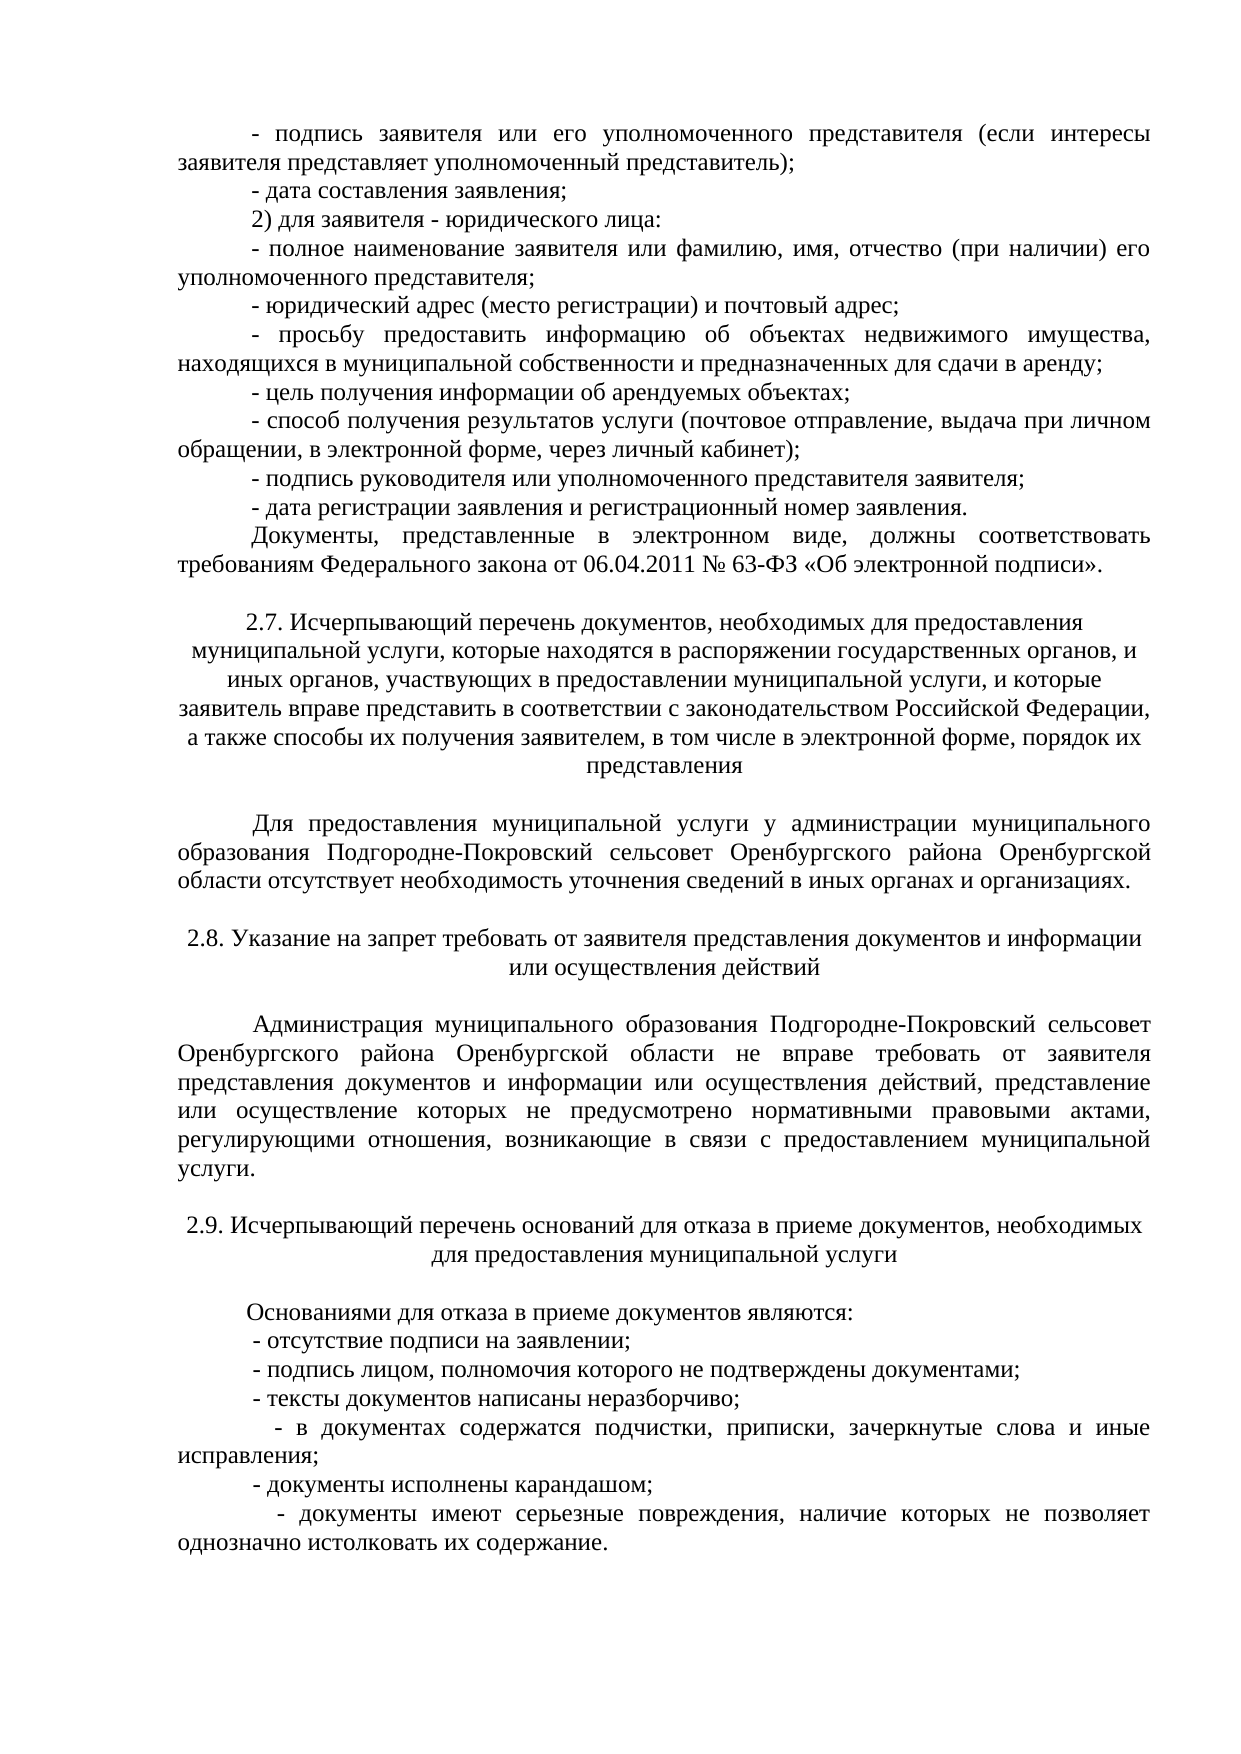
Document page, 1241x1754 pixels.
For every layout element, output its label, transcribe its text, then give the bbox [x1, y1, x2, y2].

text - документы исполнены карандашом; [177, 1469, 1152, 1498]
text - документы имеют серьезные повреждения, наличие которых не позволяет однозначно истолковать их содержание. [177, 1498, 1152, 1556]
text - дата составления заявления; [177, 176, 1152, 204]
text - отсутствие подписи на заявлении; [177, 1326, 1152, 1354]
text - тексты документов написаны неразборчиво; [177, 1383, 1152, 1412]
text 2.8. Указание на запрет требовать от заявителя представления документов и информации или осуществления действий [177, 923, 1152, 981]
text 2) для заявителя - юридического лица: [177, 204, 1152, 233]
text - дата регистрации заявления и регистрационный номер заявления. [177, 492, 1152, 521]
text - подпись лицом, полномочия которого не подтверждены документами; [177, 1354, 1152, 1383]
text Документы, представленные в электронном виде, должны соответствовать требованиям Федерального закона от 06.04.2011 № 63-ФЗ «Об электронной подписи». [177, 521, 1152, 578]
text Основаниями для отказа в приеме документов являются: [177, 1297, 1152, 1326]
text 2.9. Исчерпывающий перечень оснований для отказа в приеме документов, необходимых для предоставления муниципальной услуги [177, 1211, 1152, 1268]
text - юридический адрес (место регистрации) и почтовый адрес; [177, 291, 1152, 319]
text - цель получения информации об арендуемых объектах; [177, 377, 1152, 406]
text - полное наименование заявителя или фамилию, имя, отчество (при наличии) его уполномоченного представителя; [177, 233, 1152, 291]
text - подпись заявителя или его уполномоченного представителя (если интересы заявителя представляет уполномоченный представитель); [177, 118, 1152, 176]
text - способ получения результатов услуги (почтовое отправление, выдача при личном обращении, в электронной форме, через личный кабинет); [177, 406, 1152, 463]
text - в документах содержатся подчистки, приписки, зачеркнутые слова и иные исправления; [177, 1412, 1152, 1469]
text - просьбу предоставить информацию об объектах недвижимого имущества, находящихся в муниципальной собственности и предназначенных для сдачи в аренду; [177, 319, 1152, 377]
text - подпись руководителя или уполномоченного представителя заявителя; [177, 463, 1152, 492]
text Для предоставления муниципальной услуги у администрации муниципального образования Подгородне-Покровский сельсовет Оренбургского района Оренбургской области отсутствует необходимость уточнения сведений в иных органах и организациях. [177, 808, 1152, 894]
text Администрация муниципального образования Подгородне-Покровский сельсовет Оренбургского района Оренбургской области не вправе требовать от заявителя представления документов и информации или осуществления действий, представление или осуществление которых не предусмотрено нормативными правовыми актами, регулирующими отношения, возникающие в связи с предоставлением муниципальной услуги. [177, 1009, 1152, 1182]
text 2.7. Исчерпывающий перечень документов, необходимых для предоставления муниципальной услуги, которые находятся в распоряжении государственных органов, и иных органов, участвующих в предоставлении муниципальной услуги, и которые заявитель вправе представить в соответствии с законодательством Российской Федерации, а также способы их получения заявителем, в том числе в электронной форме, порядок их представления [177, 607, 1152, 779]
